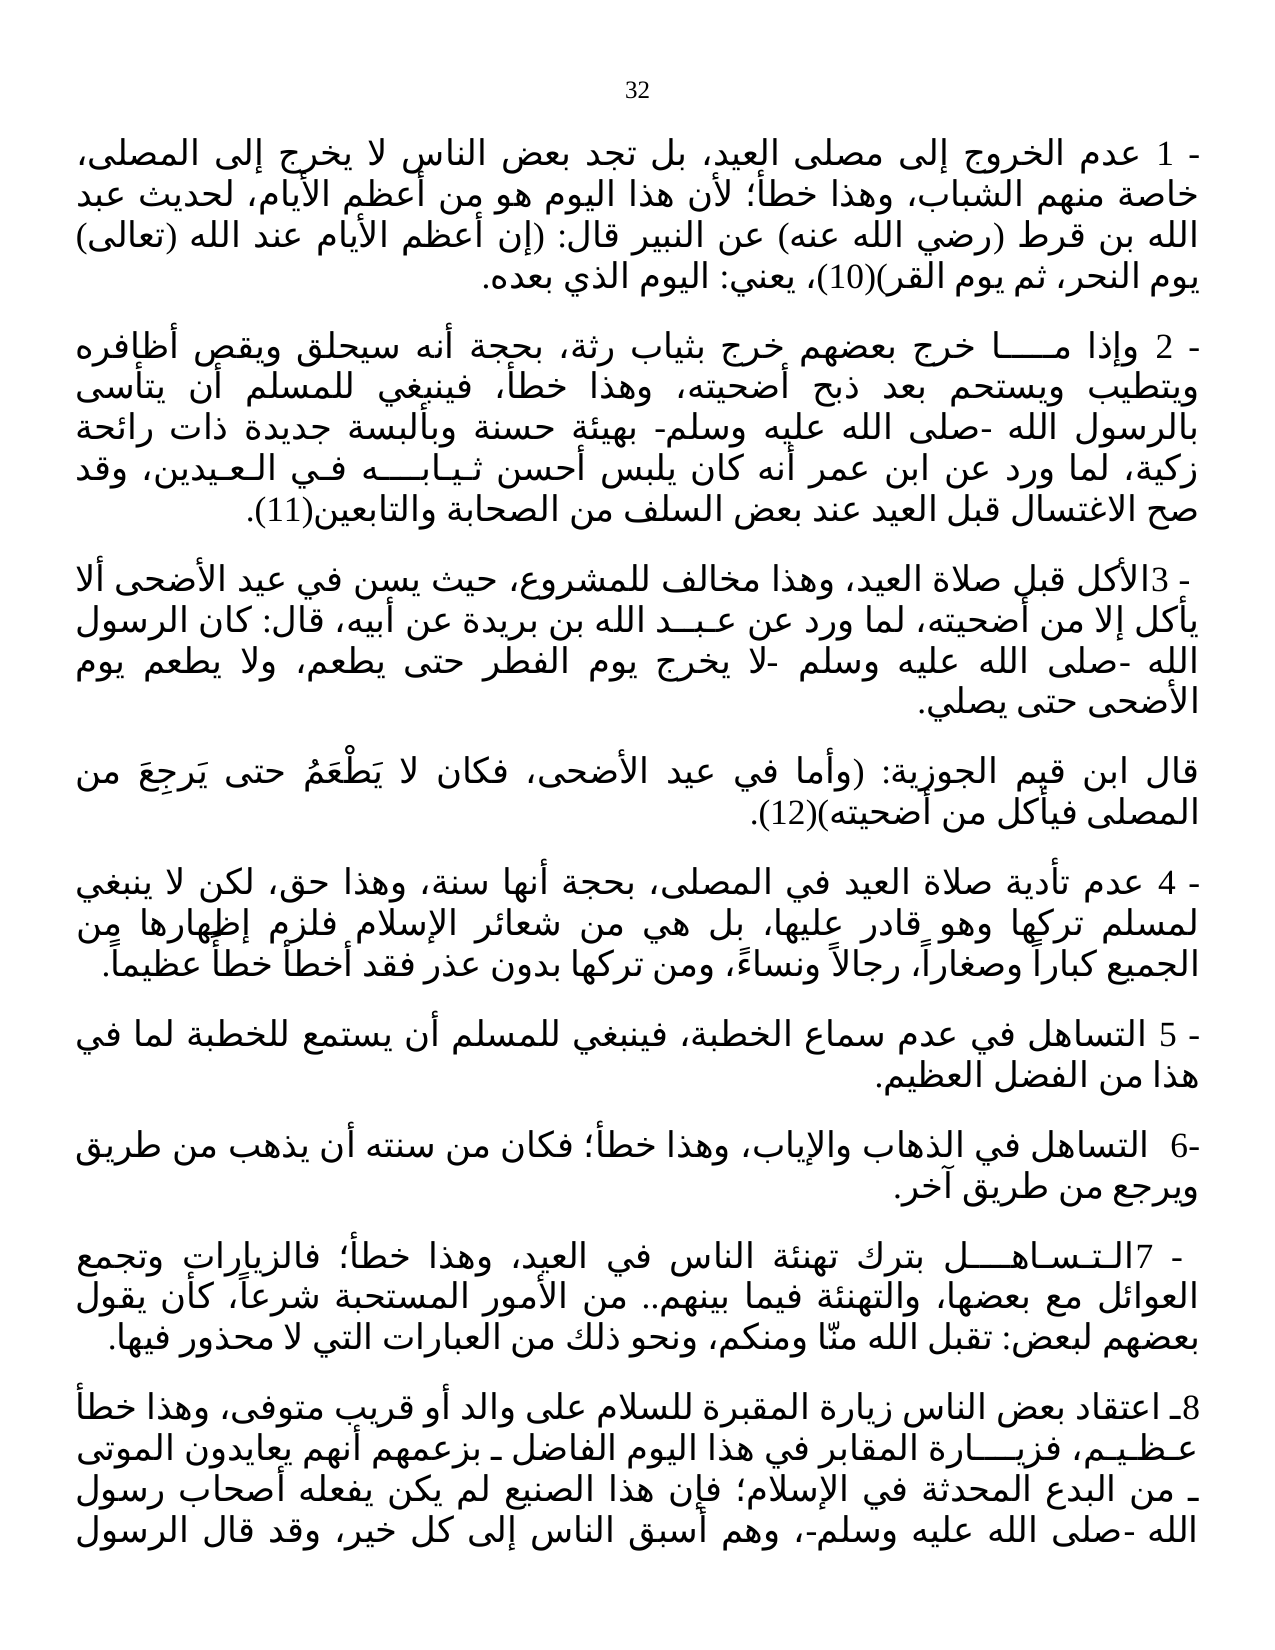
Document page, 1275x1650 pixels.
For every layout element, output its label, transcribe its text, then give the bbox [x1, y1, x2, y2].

text - 2 وإذا مـــــا خرج بعضهم خرج بثياب رثة، بحجة أنه سيحلق ويقص أظافره ويتطيب ويستحم بعد ذبح أضحيته، وهذا خطأ، فينبغي للمسلم أن يتأسى بالرسول الله -صلى الله عليه وسلم- بهيئة حسنة وبألبسة جديدة ذات رائحة زكية، لما ورد عن ابن عمر أنه كان يلبس أحسن ثـيـابــــه فـي الـعـيدين، وقد صح الاغتسال قبل العيد عند بعض السلف من الصحابة والتابعين(11). [75, 325, 1200, 529]
text - 5 التساهل في عدم سماع الخطبة، فينبغي للمسلم أن يستمع للخطبة لما في هذا من الفضل العظيم. [75, 1013, 1200, 1095]
text - 7الـتـسـاهــــل بترك تهنئة الناس في العيد، وهذا خطأ؛ فالزيارات وتجمع العوائل مع بعضها، والتهنئة فيما بينهم.. من الأمور المستحبة شرعاً، كأن يقول بعضهم لبعض: تقبل الله منّا ومنكم، ونحو ذلك من العبارات التي لا محذور فيها. [75, 1235, 1200, 1357]
text قال ابن قيم الجوزية: (وأما في عيد الأضحى، فكان لا يَطْعَمُ حتى يَرجِعَ من المصلى فيأكل من أضحيته)(12). [75, 751, 1200, 832]
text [75, 1387, 1200, 1550]
text -6 التساهل في الذهاب والإياب، وهذا خطأ؛ فكان من سنته أن يذهب من طريق ويرجع من طريق آخر. [75, 1124, 1200, 1206]
text - 1 عدم الخروج إلى مصلى العيد، بل تجد بعض الناس لا يخرج إلى المصلى، خاصة منهم الشباب، وهذا خطأ؛ لأن هذا اليوم هو من أعظم الأيام، لحديث عبد الله بن قرط (رضي الله عنه) عن النبير قال: (إن أعظم الأيام عند الله (تعالى) يوم النحر، ثم يوم القر)(10)، يعني: اليوم الذي بعده. [75, 132, 1200, 296]
text - 4 عدم تأدية صلاة العيد في المصلى، بحجة أنها سنة، وهذا حق، لكن لا ينبغي لمسلم تركها وهو قادر عليها، بل هي من شعائر الإسلام فلزم إظهارها من الجميع كباراً وصغاراً، رجالاً ونساءً، ومن تركها بدون عذر فقد أخطأ خطأً عظيماً. [75, 862, 1200, 984]
text - 3الأكل قبل صلاة العيد، وهذا مخالف للمشروع، حيث يسن في عيد الأضحى ألا يأكل إلا من أضحيته، لما ورد عن عـبــد الله بن بريدة عن أبيه، قال: كان الرسول الله -صلى الله عليه وسلم- لا يخرج يوم الفطر حتى يطعم، ولا يطعم يوم الأضحى حتى يصلي. [75, 558, 1200, 722]
